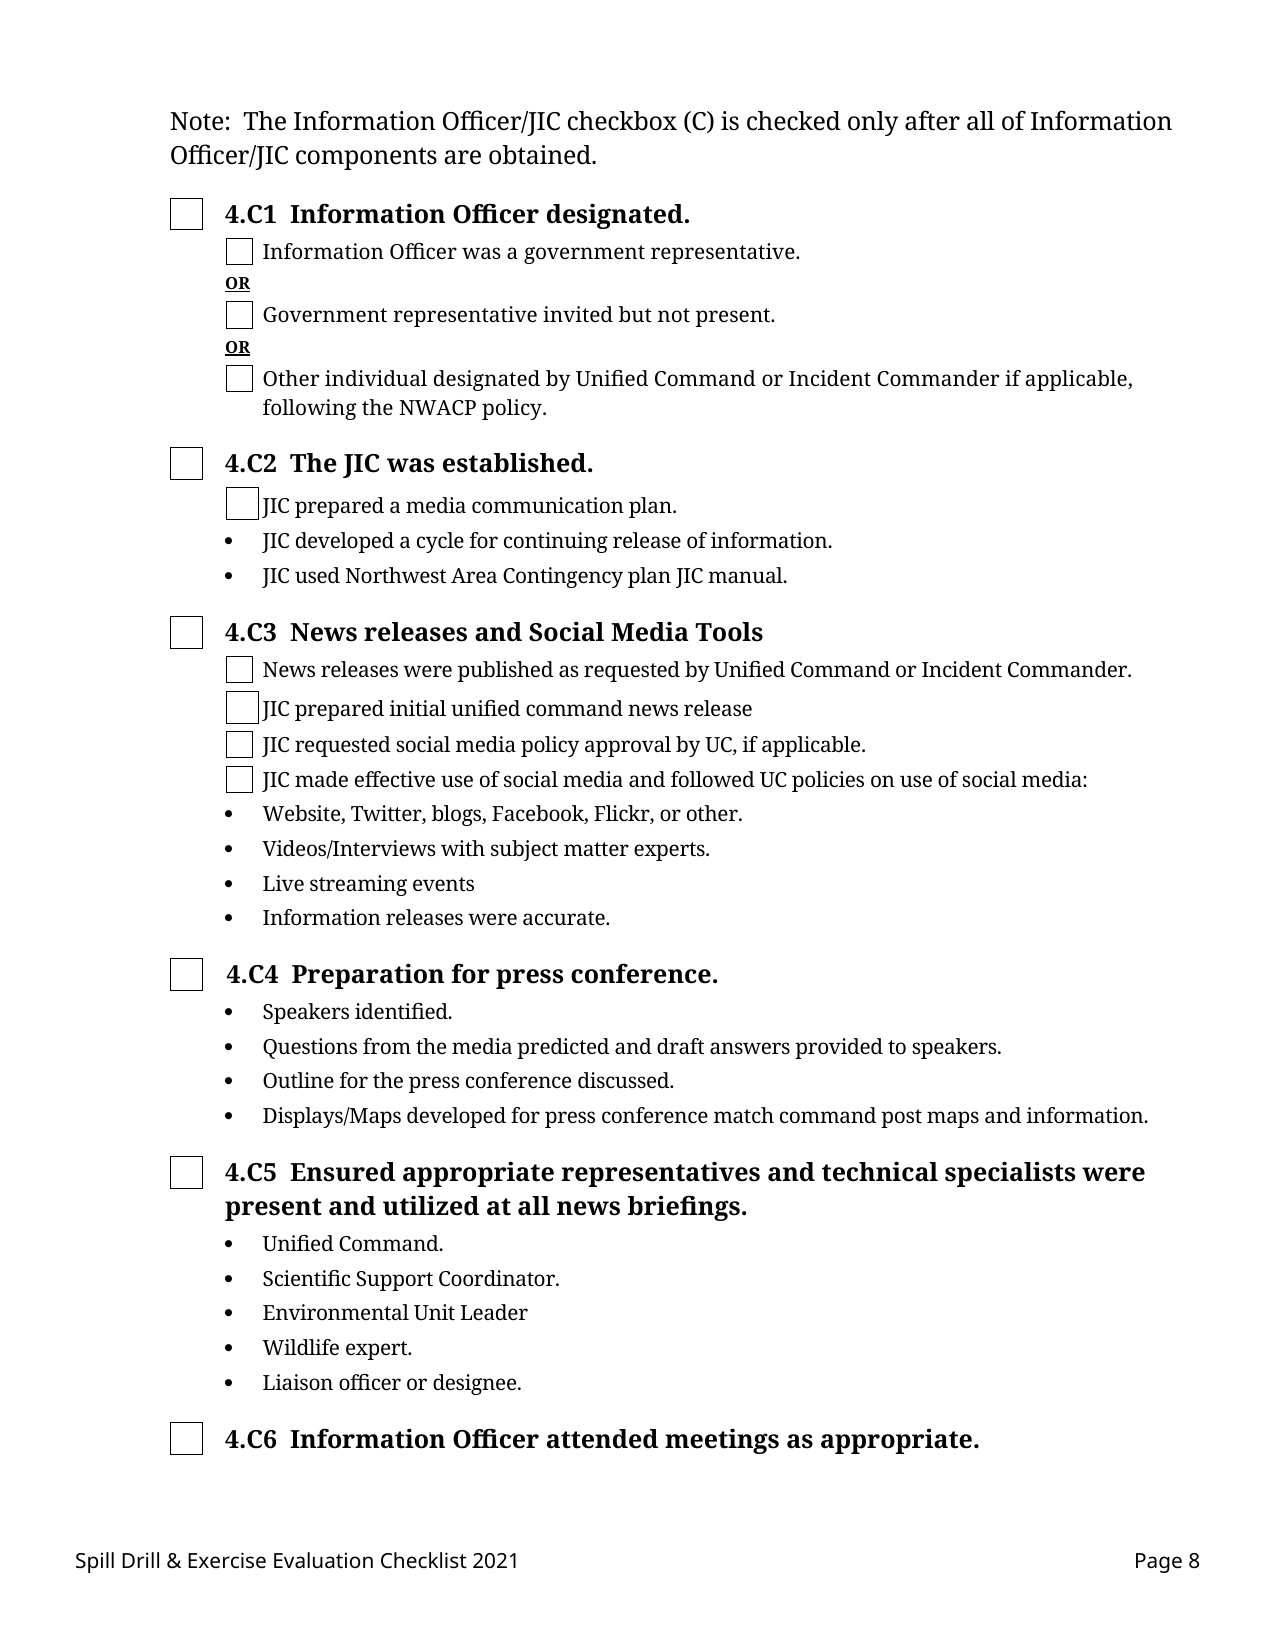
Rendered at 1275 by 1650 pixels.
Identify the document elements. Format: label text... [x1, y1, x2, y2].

list Unified Command. [225, 1229, 1200, 1258]
list Outline for the press conference discussed. [225, 1067, 1200, 1095]
list Speakers identified. [225, 997, 1200, 1026]
text JIC prepared initial unified command news release [225, 690, 1200, 724]
text 4.C4 Preparation for press conference. [169, 957, 1200, 991]
text 4.C3 News releases and Social Media Tools [169, 615, 1200, 649]
text News releases were published as requested by Unified Command or Incident Commander. [225, 655, 1200, 683]
list Videos/Interviews with subject matter experts. [225, 834, 1200, 863]
text Note: The Information Officer/JIC checkbox (C) is checked only after all of Information Officer/JIC components are obtained. [169, 103, 1200, 172]
text 4.C1 Information Officer designated. [169, 197, 1200, 231]
text Information Officer was a government representative. [225, 237, 1200, 265]
text OR [225, 272, 1200, 294]
text JIC made effective use of social media and followed UC policies on use of social media: [225, 765, 1200, 793]
text JIC requested social media policy approval by UC, if applicable. [225, 730, 1200, 758]
text 4.C6 Information Officer attended meetings as appropriate. [169, 1421, 1200, 1455]
text 4.C5 Ensured appropriate representatives and technical specialists were present and utilized at all news briefings. [169, 1155, 1200, 1223]
text OR [225, 335, 1200, 358]
list Website, Twitter, blogs, Facebook, Flickr, or other. [225, 799, 1200, 828]
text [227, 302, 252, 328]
list Information releases were accurate. [225, 903, 1200, 932]
text JIC prepared a media communication plan. [225, 486, 1200, 520]
text Other individual designated by Unified Command or Incident Commander if applicable, following the NWACP policy. [225, 364, 1200, 421]
text Government representative invited but not present. [253, 301, 1200, 329]
list JIC developed a cycle for continuing release of information. [225, 527, 1200, 555]
text 4.C2 The JIC was established. [169, 446, 1200, 480]
list Wildlife expert. [225, 1333, 1200, 1362]
list Liaison officer or designee. [225, 1368, 1200, 1396]
list Live streaming events [225, 869, 1200, 897]
list Scientific Support Coordinator. [225, 1264, 1200, 1292]
list Environmental Unit Leader [225, 1298, 1200, 1327]
list JIC used Northwest Area Contingency plan JIC manual. [225, 561, 1200, 590]
list Displays/Maps developed for press conference match command post maps and information. [225, 1101, 1200, 1130]
list Questions from the media predicted and draft answers provided to speakers. [225, 1032, 1200, 1060]
